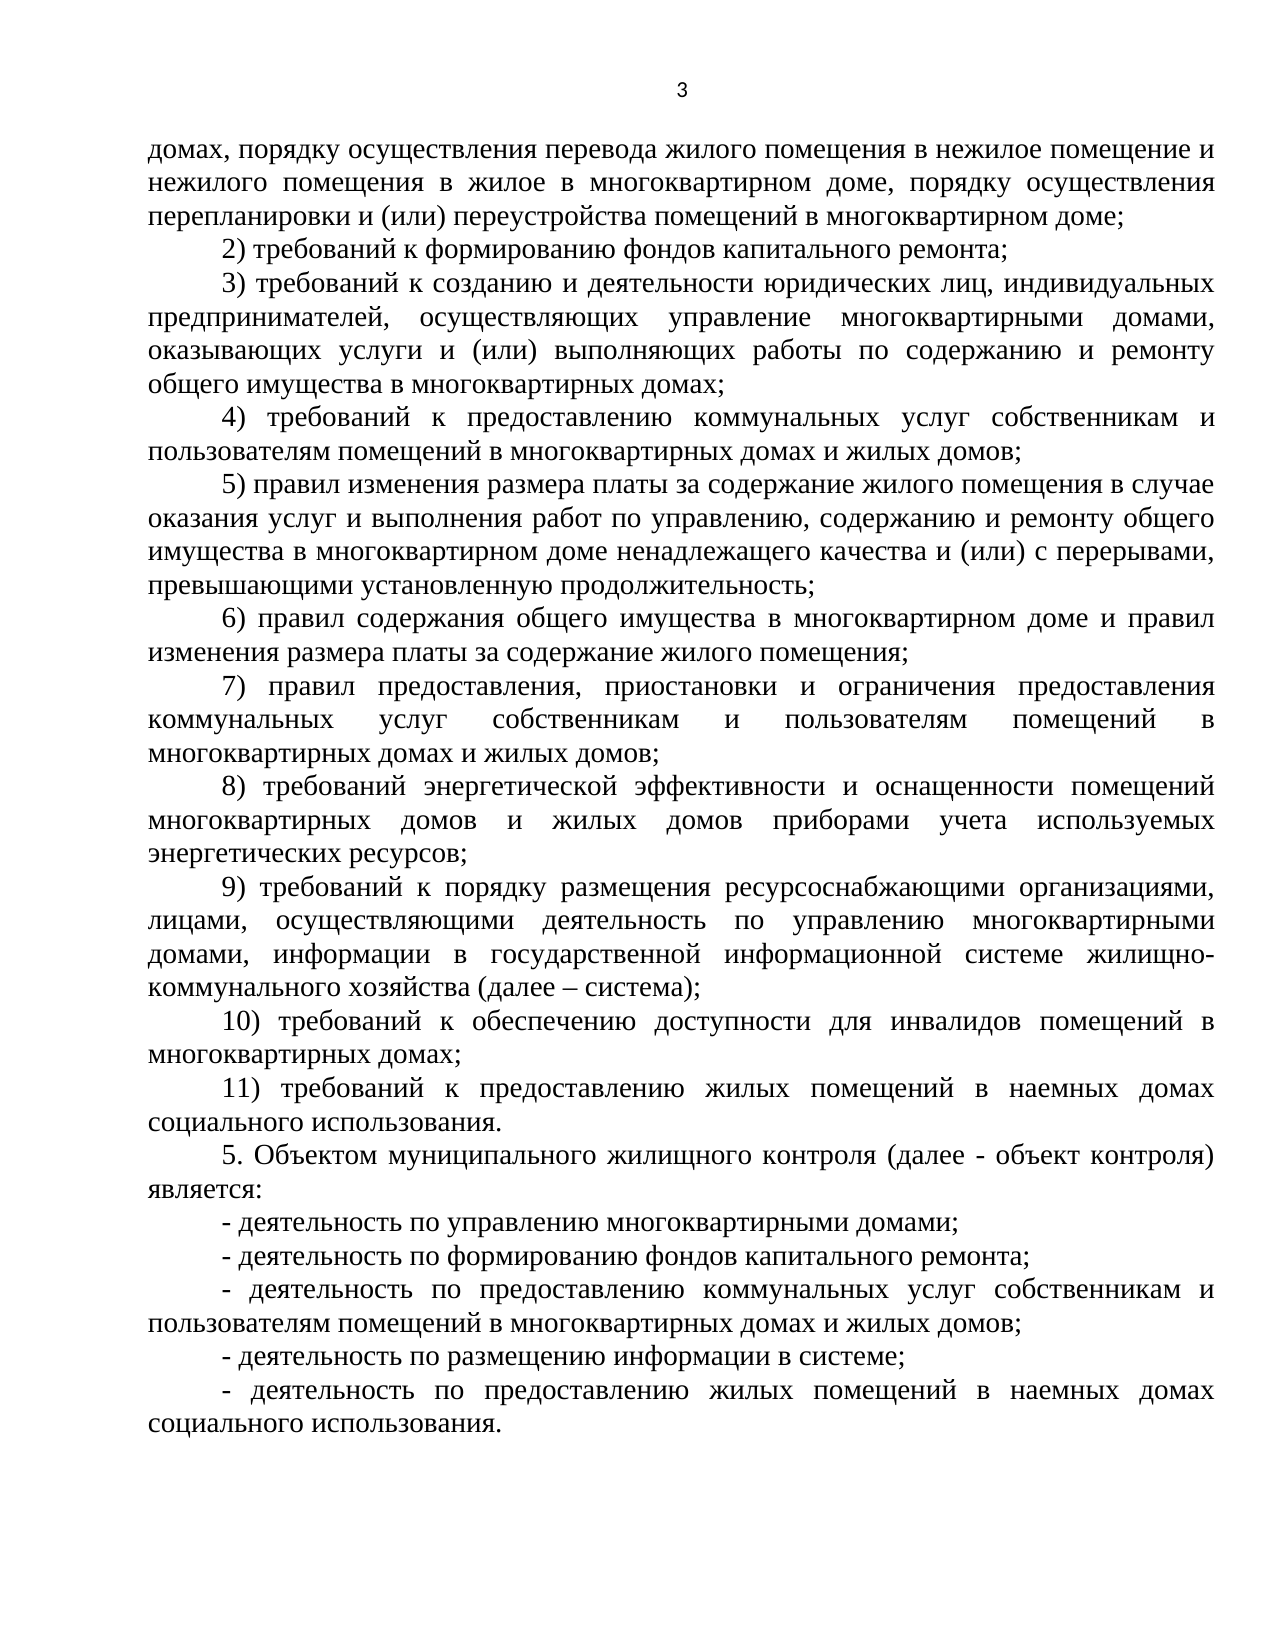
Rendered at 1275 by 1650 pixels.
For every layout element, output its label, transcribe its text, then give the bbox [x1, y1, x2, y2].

text 10) требований к обеспечению доступности для инвалидов помещений в многоквартирных домах; [148, 1003, 1216, 1070]
text 11) требований к предоставлению жилых помещений в наемных домах социального использования. [148, 1070, 1216, 1137]
text - деятельность по управлению многоквартирными домами; [148, 1204, 1216, 1238]
text - деятельность по размещению информации в системе; [148, 1338, 1216, 1372]
text - деятельность по предоставлению коммунальных услуг собственникам и пользователям помещений в многоквартирных домах и жилых домов; [148, 1271, 1216, 1338]
text 4) требований к предоставлению коммунальных услуг собственникам и пользователям помещений в многоквартирных домах и жилых домов; [148, 399, 1216, 466]
text 5. Объектом муниципального жилищного контроля (далее - объект контроля) является: [148, 1137, 1216, 1204]
text - деятельность по формированию фондов капитального ремонта; [148, 1238, 1216, 1271]
text 9) требований к порядку размещения ресурсоснабжающими организациями, лицами, осуществляющими деятельность по управлению многоквартирными домами, информации в государственной информационной системе жилищно-коммунального хозяйства (далее – система); [148, 869, 1216, 1003]
text 2) требований к формированию фондов капитального ремонта; [148, 232, 1216, 265]
text 6) правил содержания общего имущества в многоквартирном доме и правил изменения размера платы за содержание жилого помещения; [148, 601, 1216, 668]
text 8) требований энергетической эффективности и оснащенности помещений многоквартирных домов и жилых домов приборами учета используемых энергетических ресурсов; [148, 768, 1216, 869]
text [148, 131, 1216, 232]
text - деятельность по предоставлению жилых помещений в наемных домах социального использования. [148, 1372, 1216, 1439]
text 3) требований к созданию и деятельности юридических лиц, индивидуальных предпринимателей, осуществляющих управление многоквартирными домами, оказывающих услуги и (или) выполняющих работы по содержанию и ремонту общего имущества в многоквартирных домах; [148, 265, 1216, 399]
text 7) правил предоставления, приостановки и ограничения предоставления коммунальных услуг собственникам и пользователям помещений в многоквартирных домах и жилых домов; [148, 668, 1216, 768]
text 5) правил изменения размера платы за содержание жилого помещения в случае оказания услуг и выполнения работ по управлению, содержанию и ремонту общего имущества в многоквартирном доме ненадлежащего качества и (или) с перерывами, превышающими установленную продолжительность; [148, 466, 1216, 601]
